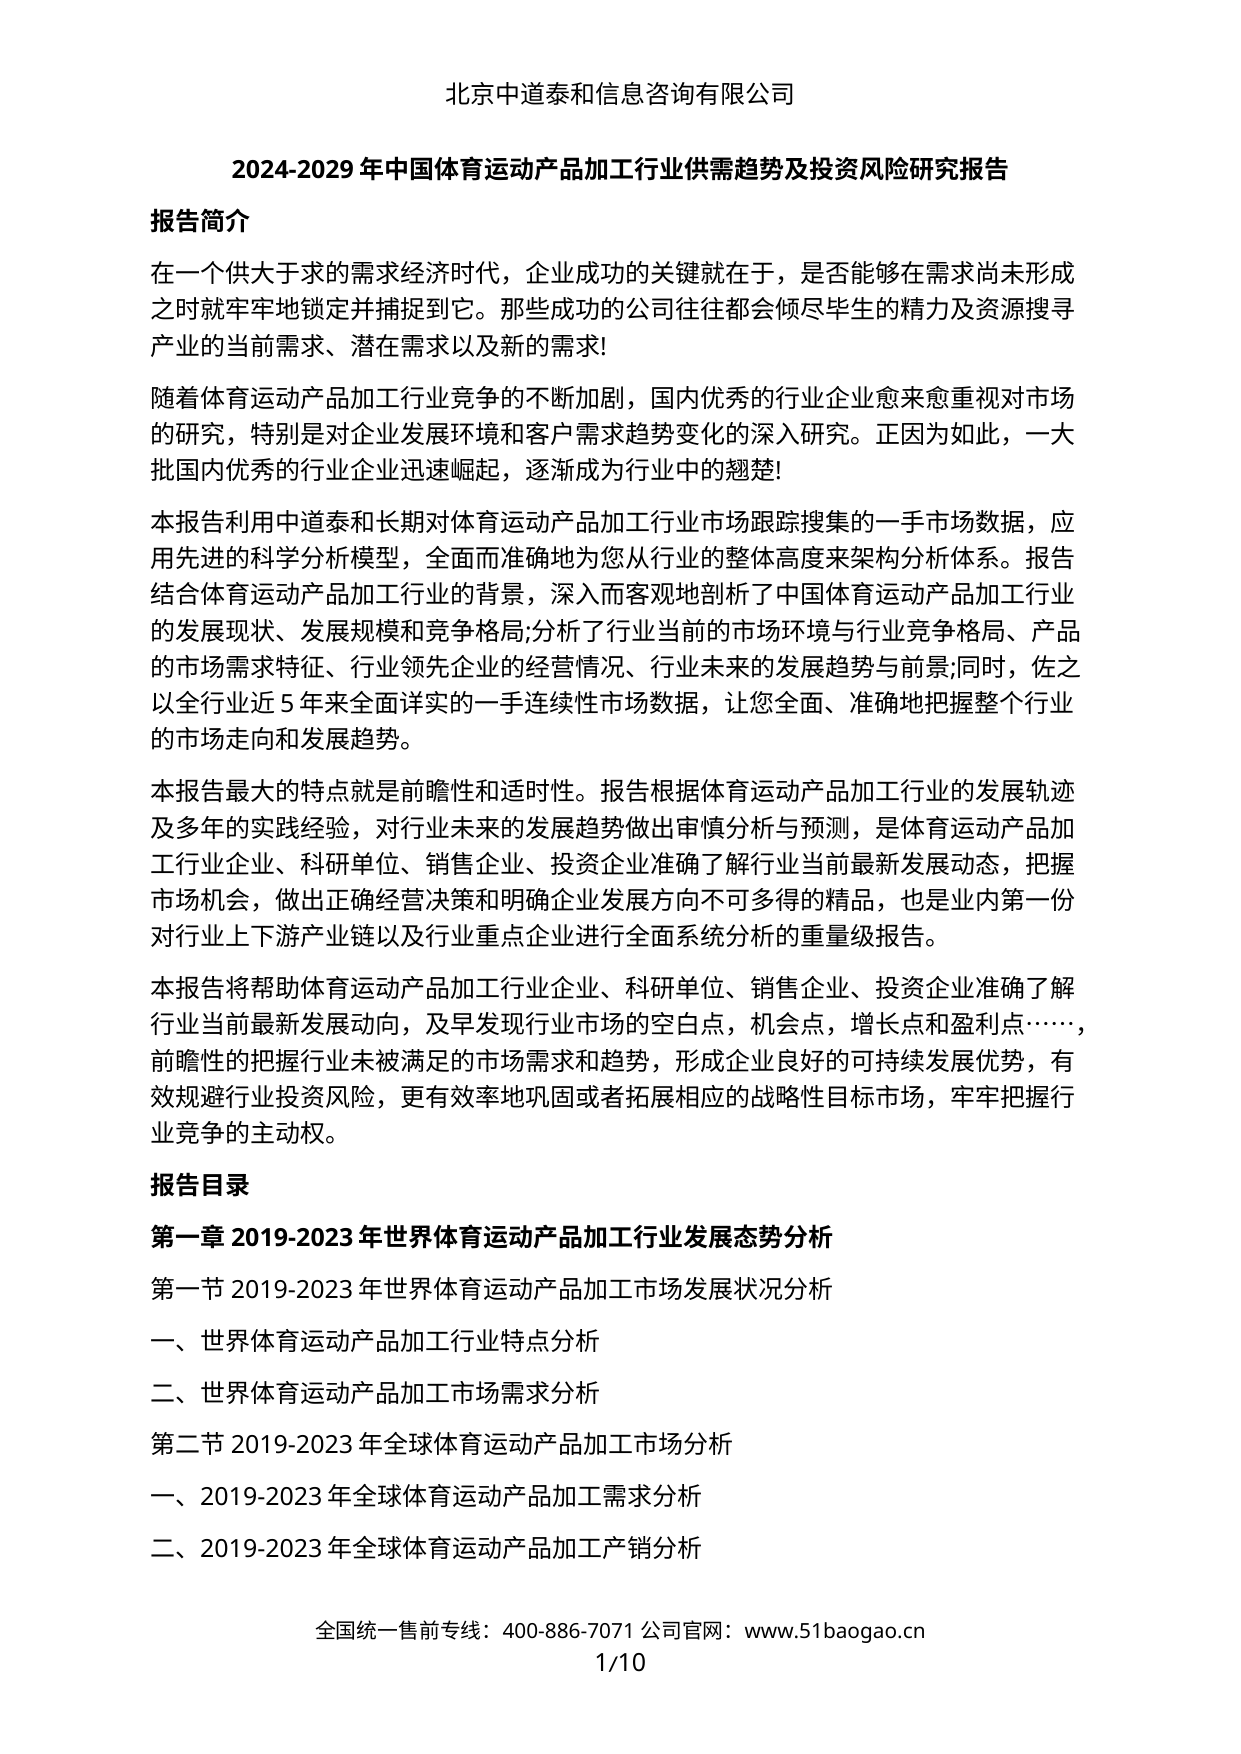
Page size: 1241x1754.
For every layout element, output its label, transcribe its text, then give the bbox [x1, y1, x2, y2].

text 随着体育运动产品加工行业竞争的不断加剧，国内优秀的行业企业愈来愈重视对市场的研究，特别是对企业发展环境和客户需求趋势变化的深入研究。正因为如此，一大批国内优秀的行业企业迅速崛起，逐渐成为行业中的翘楚! [150, 378, 1090, 487]
text 第二节 2019-2023年全球体育运动产品加工市场分析 [150, 1425, 1090, 1461]
text 报告目录 [150, 1166, 1090, 1202]
text 2024-2029年中国体育运动产品加工行业供需趋势及投资风险研究报告 [150, 150, 1090, 186]
text 一、2019-2023年全球体育运动产品加工需求分析 [150, 1477, 1090, 1513]
text 本报告利用中道泰和长期对体育运动产品加工行业市场跟踪搜集的一手市场数据，应用先进的科学分析模型，全面而准确地为您从行业的整体高度来架构分析体系。报告结合体育运动产品加工行业的背景，深入而客观地剖析了中国体育运动产品加工行业的发展现状、发展规模和竞争格局;分析了行业当前的市场环境与行业竞争格局、产品的市场需求特征、行业领先企业的经营情况、行业未来的发展趋势与前景;同时，佐之以全行业近5年来全面详实的一手连续性市场数据，让您全面、准确地把握整个行业的市场走向和发展趋势。 [150, 502, 1090, 756]
text 报告简介 [150, 202, 1090, 238]
text 二、世界体育运动产品加工市场需求分析 [150, 1373, 1090, 1409]
text 第一节 2019-2023年世界体育运动产品加工市场发展状况分析 [150, 1269, 1090, 1306]
text 本报告最大的特点就是前瞻性和适时性。报告根据体育运动产品加工行业的发展轨迹及多年的实践经验，对行业未来的发展趋势做出审慎分析与预测，是体育运动产品加工行业企业、科研单位、销售企业、投资企业准确了解行业当前最新发展动态，把握市场机会，做出正确经营决策和明确企业发展方向不可多得的精品，也是业内第一份对行业上下游产业链以及行业重点企业进行全面系统分析的重量级报告。 [150, 772, 1090, 953]
text 一、世界体育运动产品加工行业特点分析 [150, 1321, 1090, 1357]
text 本报告将帮助体育运动产品加工行业企业、科研单位、销售企业、投资企业准确了解行业当前最新发展动向，及早发现行业市场的空白点，机会点，增长点和盈利点……，前瞻性的把握行业未被满足的市场需求和趋势，形成企业良好的可持续发展优势，有效规避行业投资风险，更有效率地巩固或者拓展相应的战略性目标市场，牢牢把握行业竞争的主动权。 [150, 969, 1090, 1150]
text 第一章 2019-2023年世界体育运动产品加工行业发展态势分析 [150, 1217, 1090, 1254]
text 在一个供大于求的需求经济时代，企业成功的关键就在于，是否能够在需求尚未形成之时就牢牢地锁定并捕捉到它。那些成功的公司往往都会倾尽毕生的精力及资源搜寻产业的当前需求、潜在需求以及新的需求! [150, 254, 1090, 362]
text 二、2019-2023年全球体育运动产品加工产销分析 [150, 1529, 1090, 1565]
